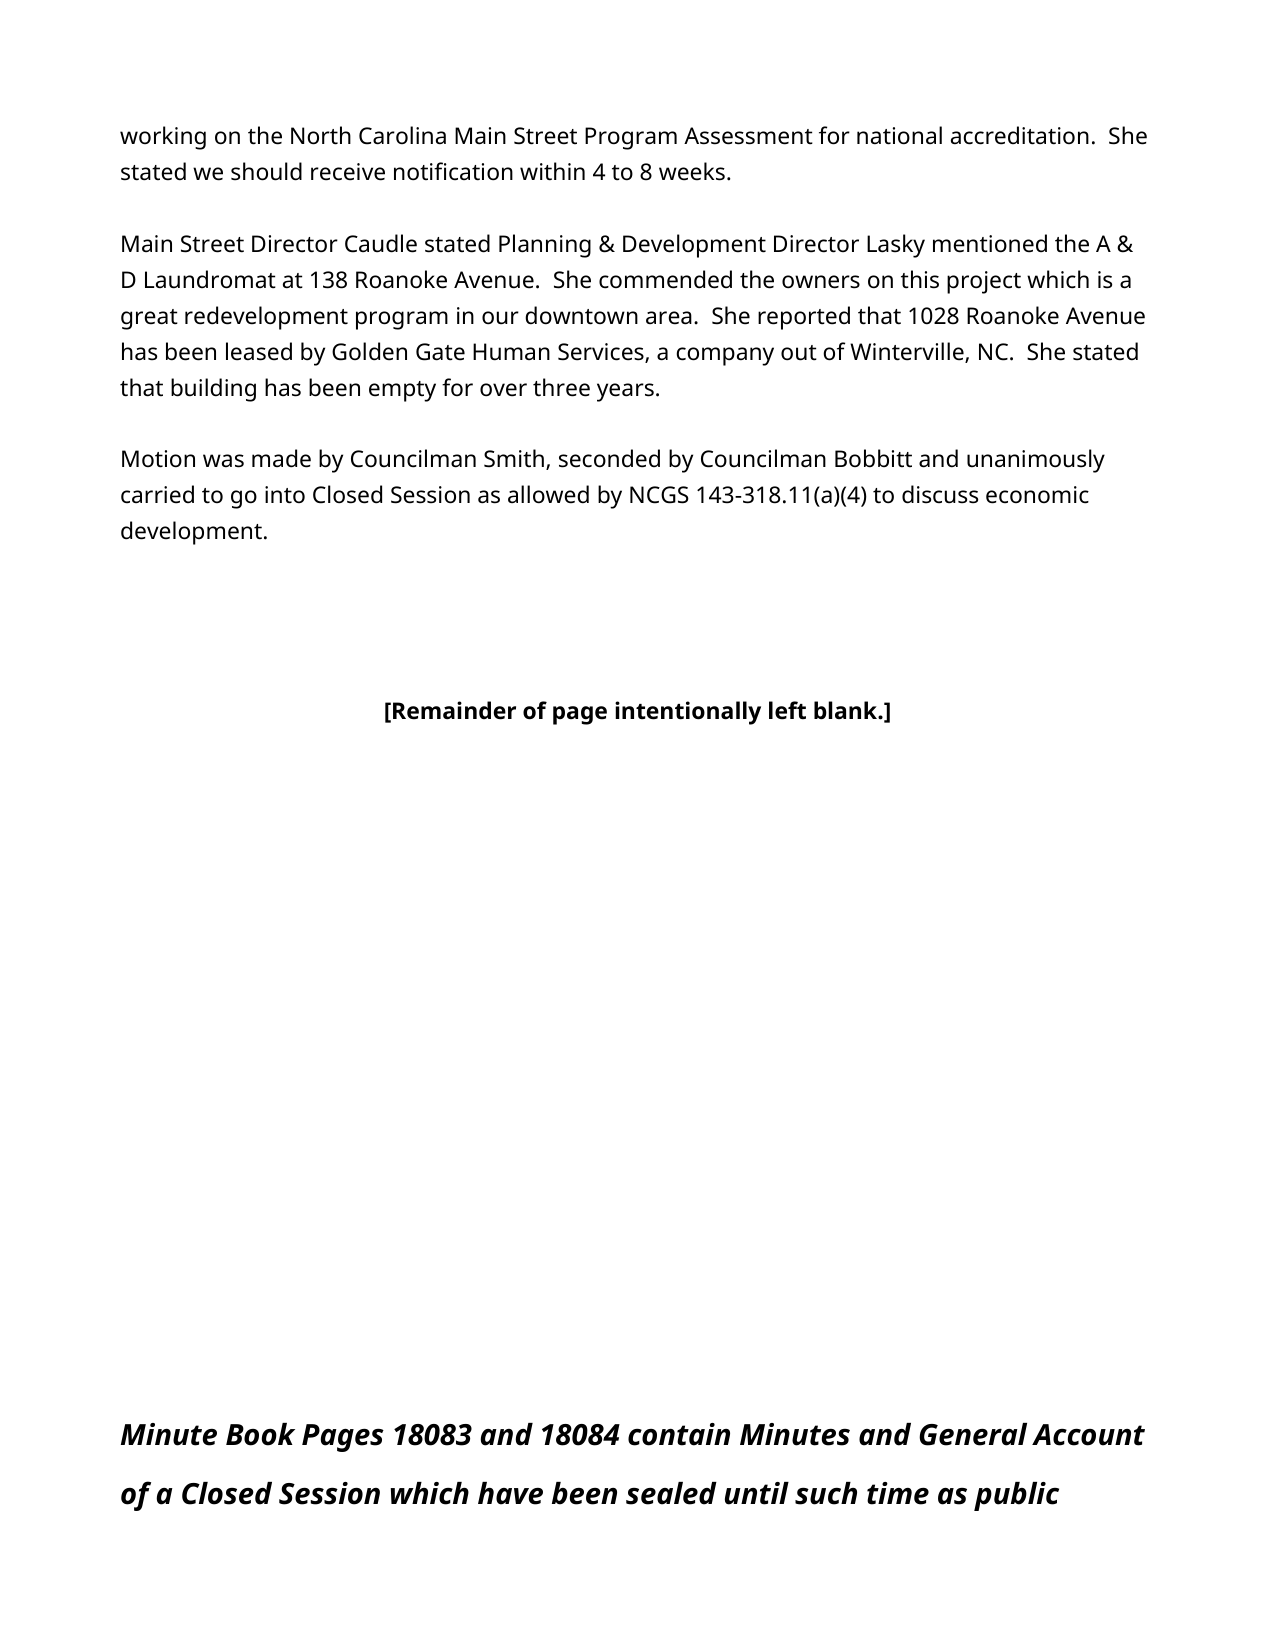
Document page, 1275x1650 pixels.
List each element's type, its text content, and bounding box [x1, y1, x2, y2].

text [120, 1414, 1155, 1513]
text [Remainder of page intentionally left blank.] [120, 695, 1155, 726]
text Main Street Director Caudle stated Planning & Development Director Lasky mentioned the A & D Laundromat at 138 Roanoke Avenue. She commended the owners on this project which is a great redevelopment program in our downtown area. She reported that 1028 Roanoke Avenue has been leased by Golden Gate Human Services, a company out of Winterville, NC. She stated that building has been empty for over three years. [120, 228, 1155, 403]
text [120, 120, 1155, 187]
text Motion was made by Councilman Smith, seconded by Councilman Bobbitt and unanimously carried to go into Closed Session as allowed by NCGS 143-318.11(a)(4) to discuss economic development. [120, 443, 1155, 547]
